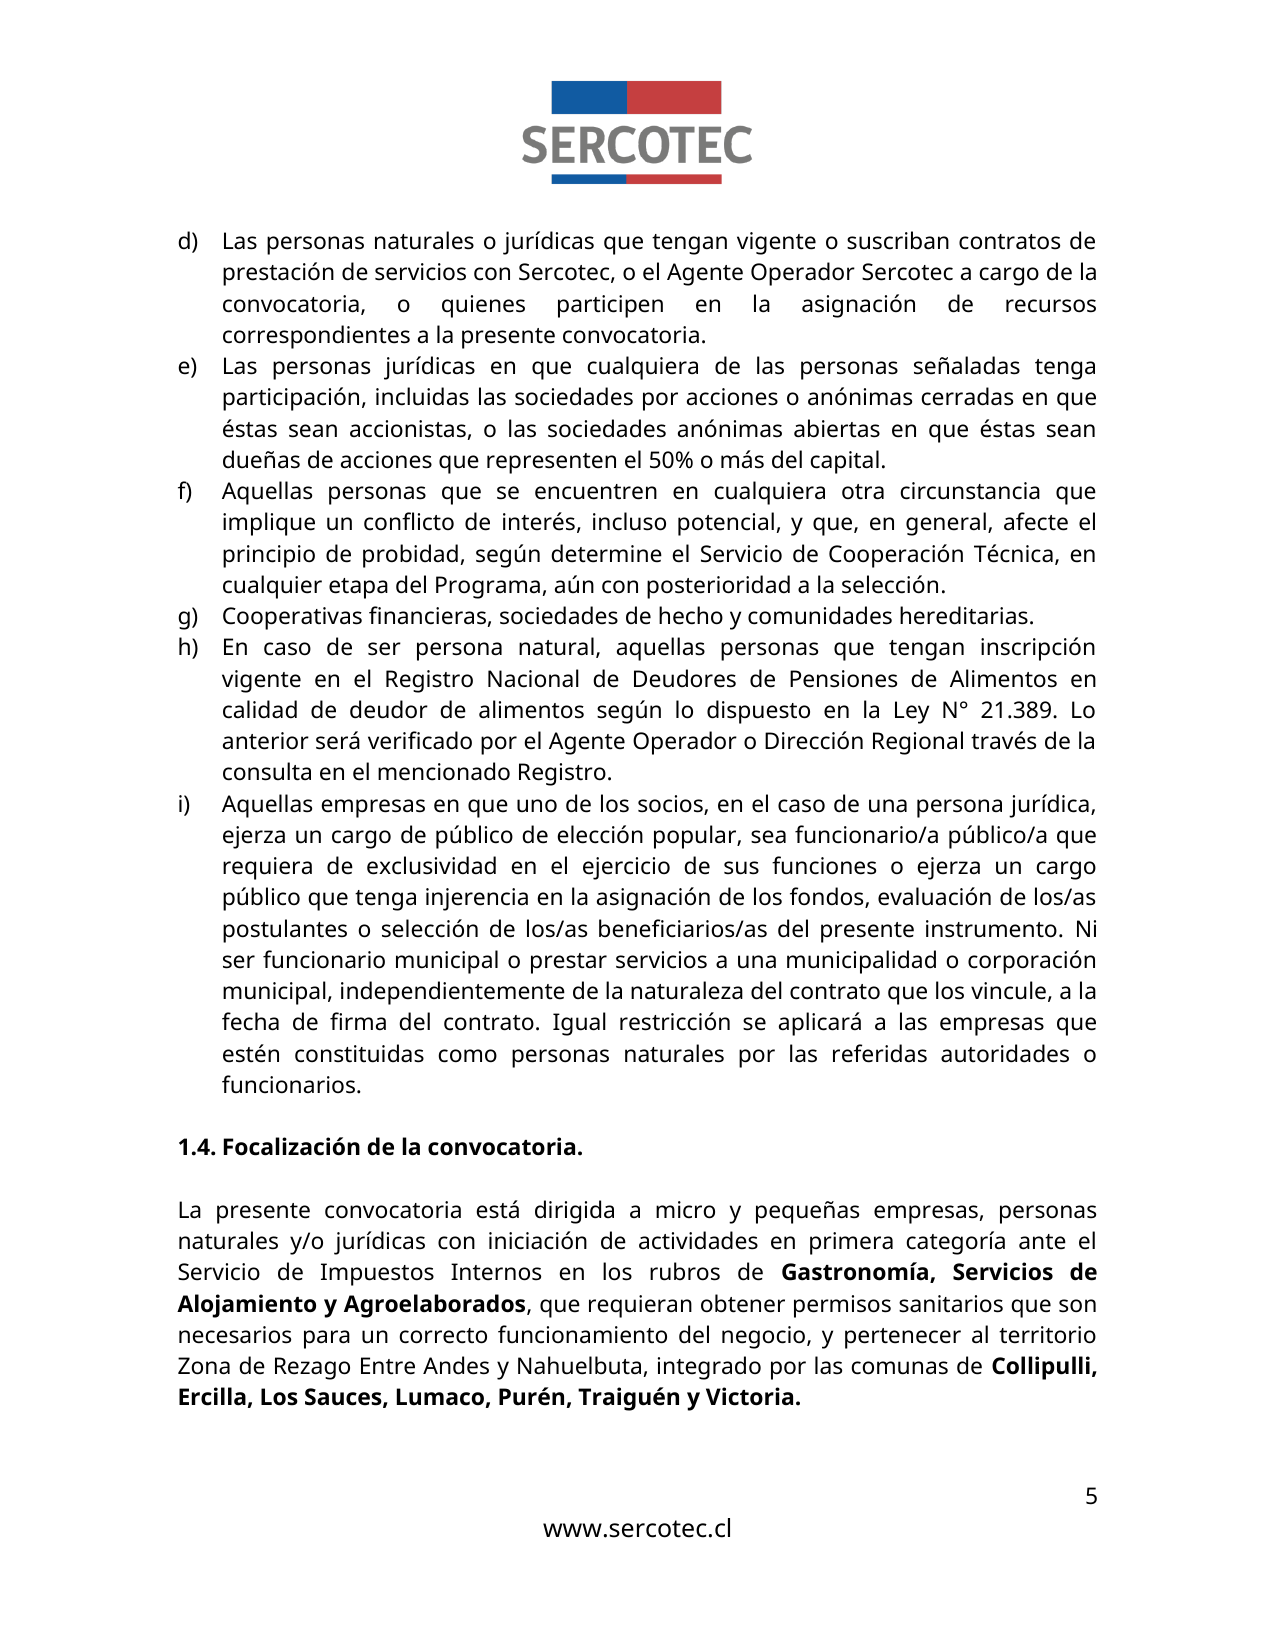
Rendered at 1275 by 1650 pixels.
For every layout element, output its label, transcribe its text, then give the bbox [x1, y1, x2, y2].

list Las personas jurídicas en que cualquiera de las personas señaladas tenga participación, incluidas las sociedades por acciones o anónimas cerradas en que éstas sean accionistas, o las sociedades anónimas abiertas en que éstas sean dueñas de acciones que representen el 50% o más del capital. [177, 350, 1098, 475]
list Las personas naturales o jurídicas que tengan vigente o suscriban contratos de prestación de servicios con Sercotec, o el Agente Operador Sercotec a cargo de la convocatoria, o quienes participen en la asignación de recursos correspondientes a la presente convocatoria. [177, 225, 1098, 350]
picture [512, 73, 763, 194]
list Aquellas empresas en que uno de los socios, en el caso de una persona jurídica, ejerza un cargo de público de elección popular, sea funcionario/a público/a que requiera de exclusividad en el ejercicio de sus funciones o ejerza un cargo público que tenga injerencia en la asignación de los fondos, evaluación de los/as postulantes o selección de los/as beneficiarios/as del presente instrumento. Ni ser funcionario municipal o prestar servicios a una municipalidad o corporación municipal, independientemente de la naturaleza del contrato que los vincule, a la fecha de firma del contrato. Igual restricción se aplicará a las empresas que estén constituidas como personas naturales por las referidas autoridades o funcionarios. [177, 787, 1098, 1100]
text La presente convocatoria está dirigida a micro y pequeñas empresas, personas naturales y/o jurídicas con iniciación de actividades en primera categoría ante el Servicio de Impuestos Internos en los rubros de Gastronomía, Servicios de Alojamiento y Agroelaborados, que requieran obtener permisos sanitarios que son necesarios para un correcto funcionamiento del negocio, y pertenecer al territorio Zona de Rezago Entre Andes y Nahuelbuta, integrado por las comunas de Collipulli, Ercilla, Los Sauces, Lumaco, Purén, Traiguén y Victoria. [177, 1194, 1098, 1412]
list Cooperativas financieras, sociedades de hecho y comunidades hereditarias. [177, 600, 1098, 631]
list Aquellas personas que se encuentren en cualquiera otra circunstancia que implique un conflicto de interés, incluso potencial, y que, en general, afecte el principio de probidad, según determine el Servicio de Cooperación Técnica, en cualquier etapa del Programa, aún con posterioridad a la selección. [177, 475, 1098, 600]
list Focalización de la convocatoria. [177, 1131, 1098, 1162]
list En caso de ser persona natural, aquellas personas que tengan inscripción vigente en el Registro Nacional de Deudores de Pensiones de Alimentos en calidad de deudor de alimentos según lo dispuesto en la Ley N° 21.389. Lo anterior será verificado por el Agente Operador o Dirección Regional través de la consulta en el mencionado Registro. [177, 631, 1098, 787]
